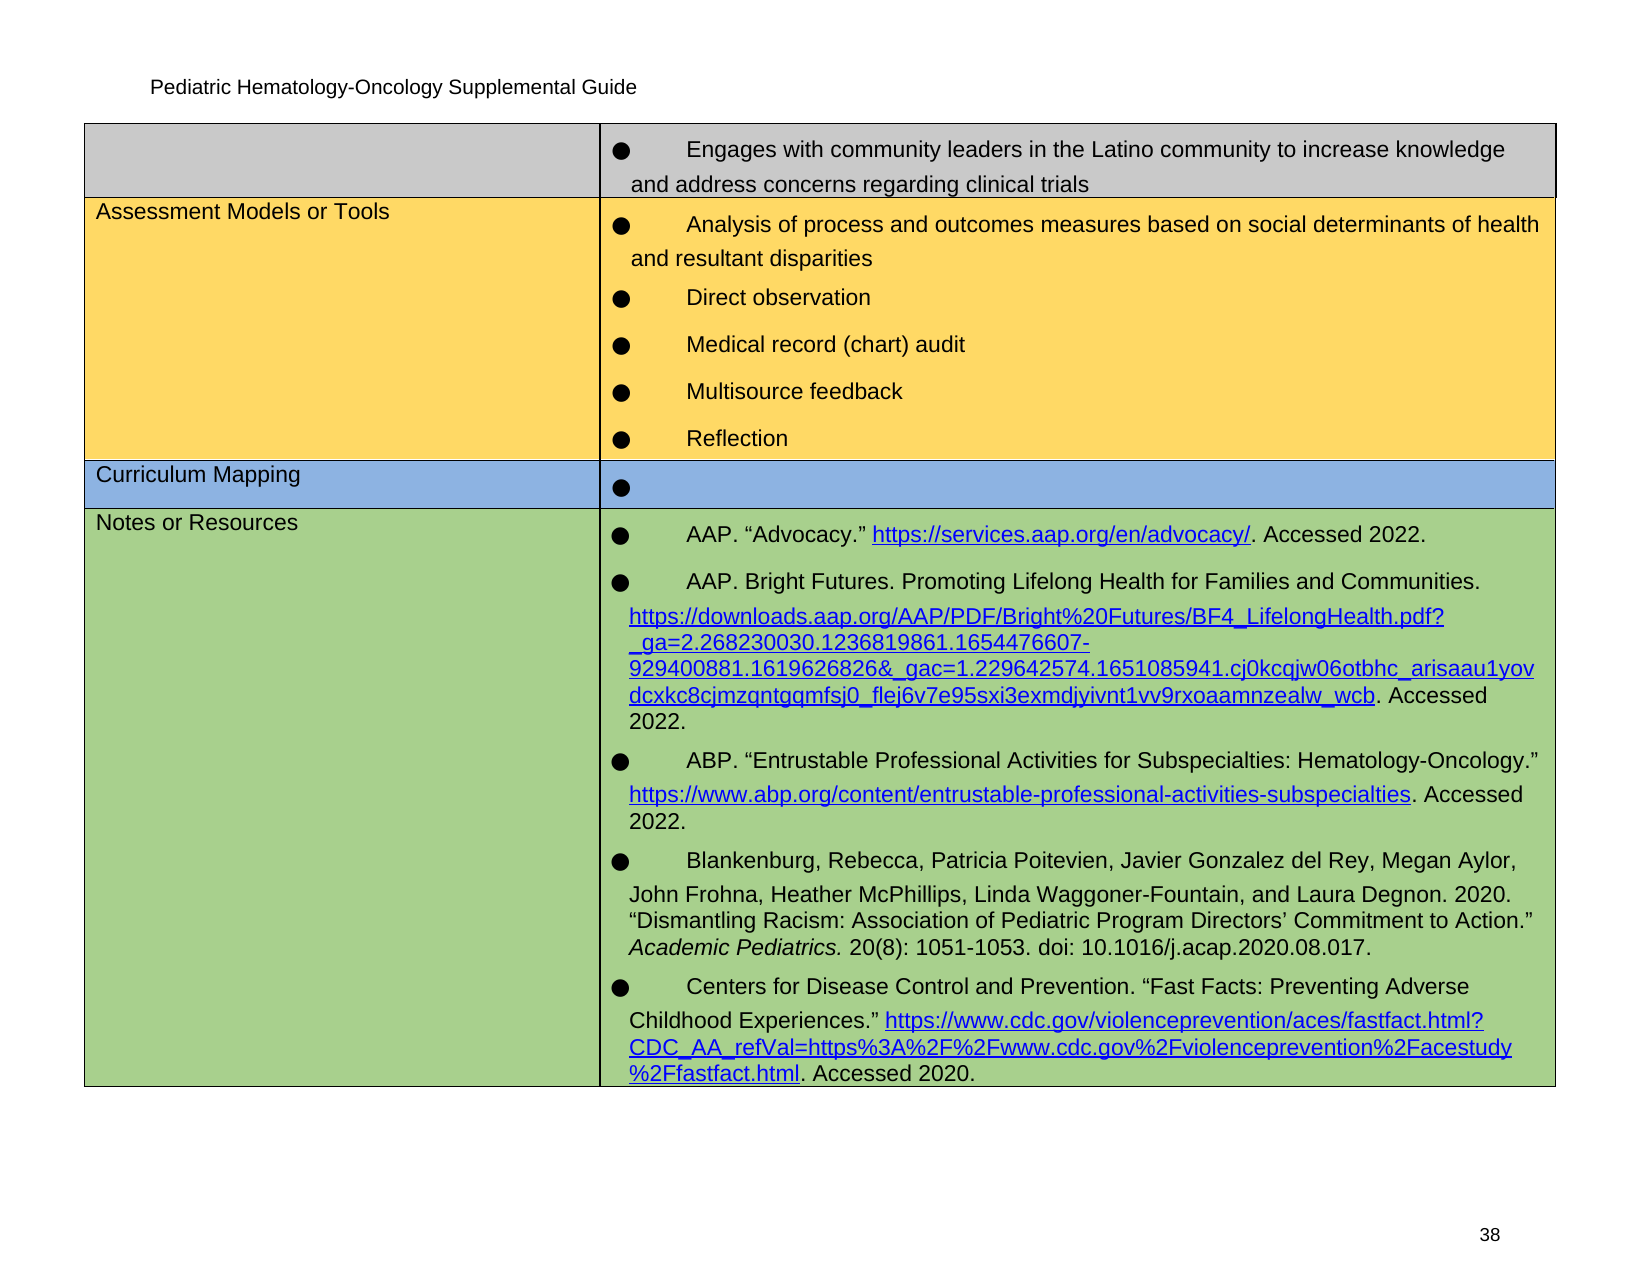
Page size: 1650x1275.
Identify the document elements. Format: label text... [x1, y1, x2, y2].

table_cell Notes or Resources [85, 509, 599, 1086]
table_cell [601, 508, 1555, 1086]
table_cell Assessment Models or Tools [85, 198, 599, 459]
table_cell Analysis of process and outcomes measures based on social determinants of health and resultant disparities Direct observation Medical record (chart) audit Multisource feedback Reflection [601, 197, 1555, 459]
table_cell [601, 460, 1555, 508]
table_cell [85, 124, 599, 197]
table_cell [601, 124, 1555, 197]
table_cell Curriculum Mapping [85, 461, 599, 508]
